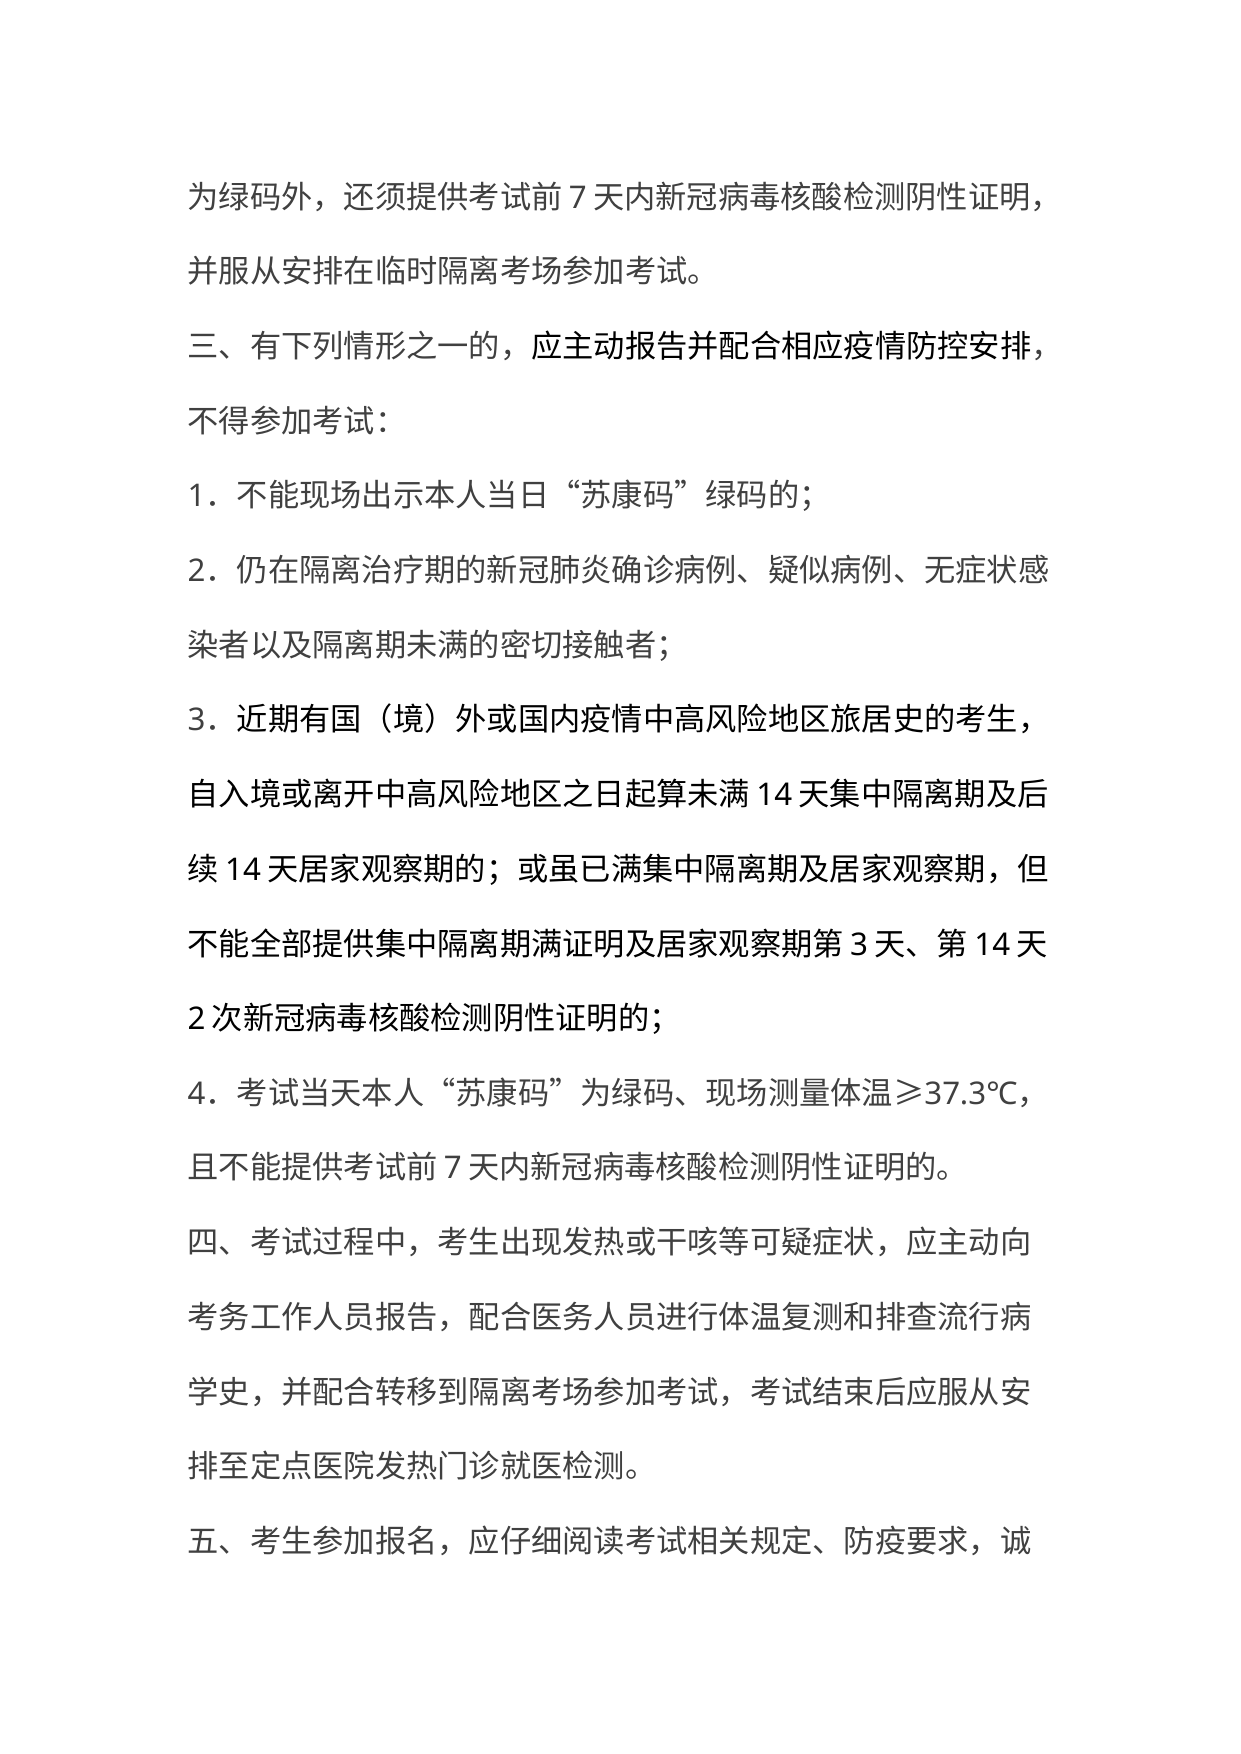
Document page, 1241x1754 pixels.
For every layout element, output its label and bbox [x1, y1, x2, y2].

text [187, 162, 1053, 1571]
